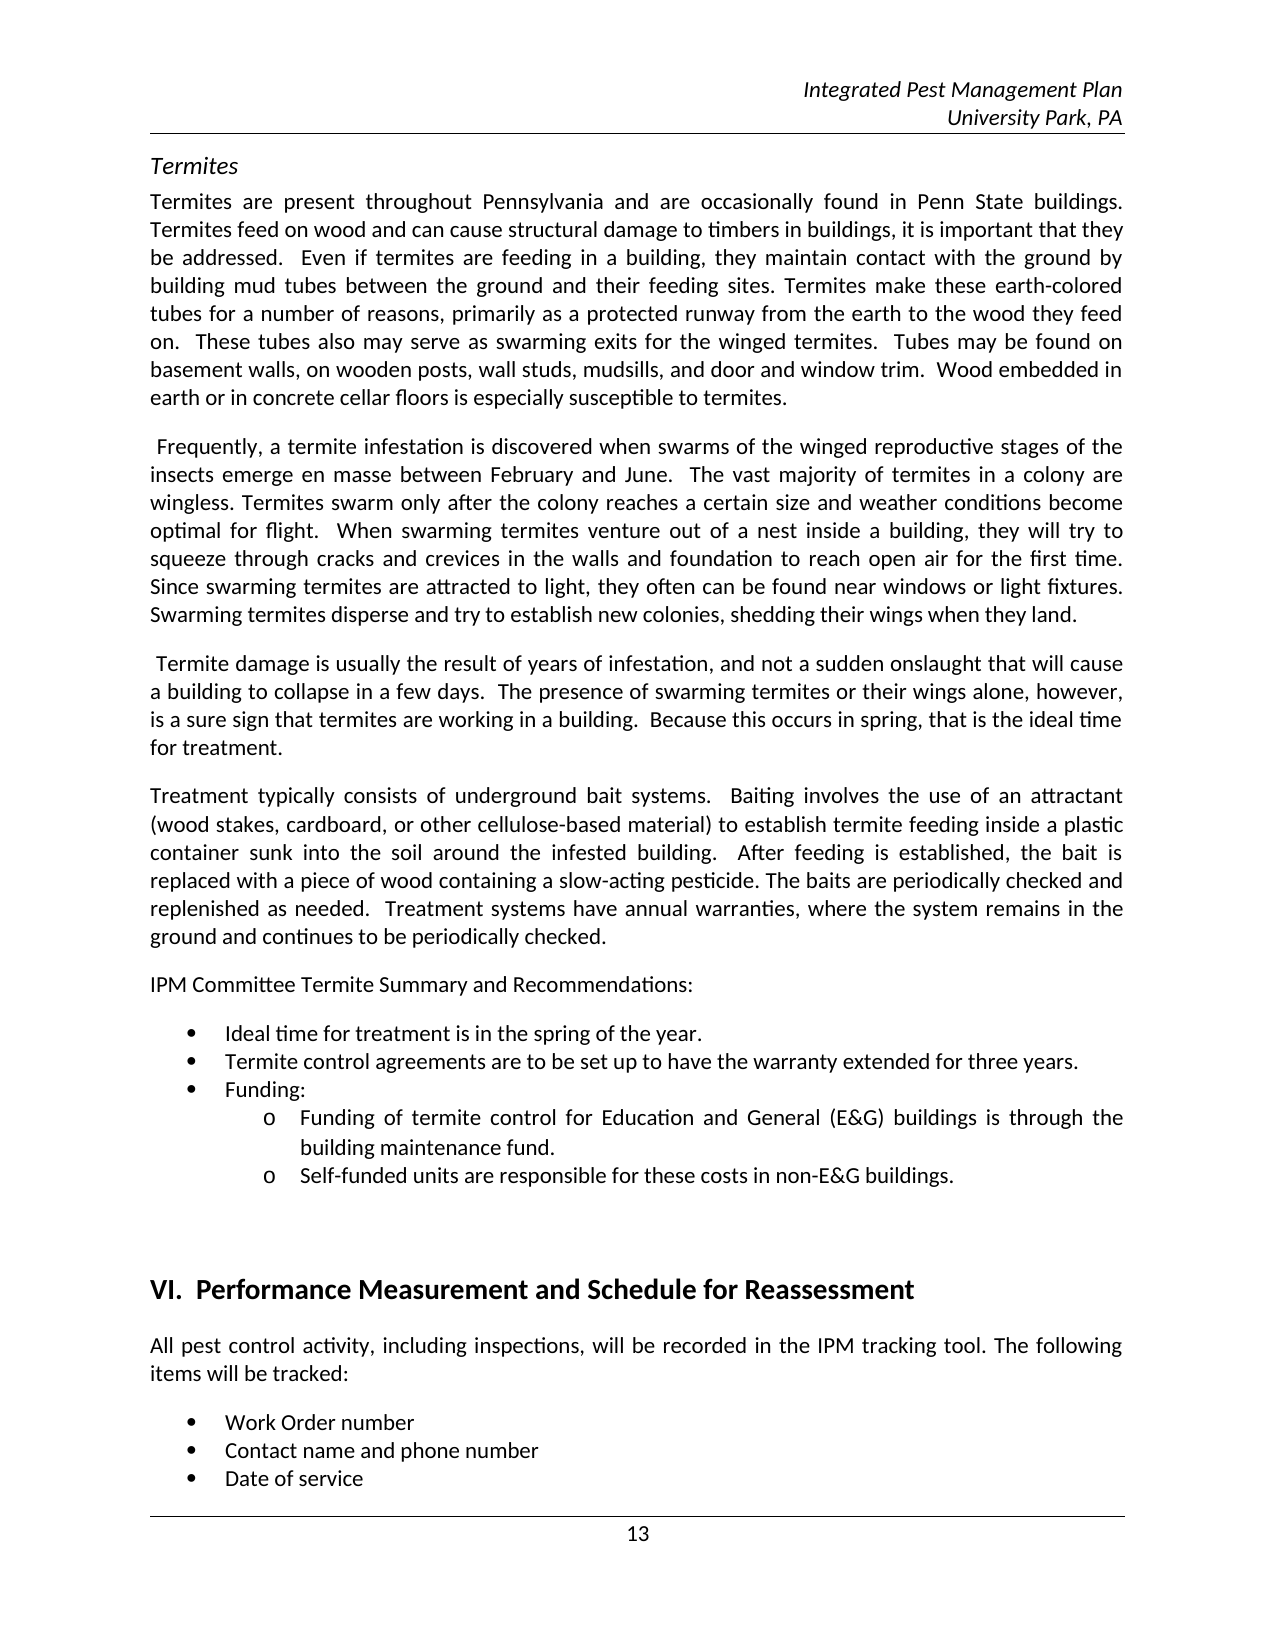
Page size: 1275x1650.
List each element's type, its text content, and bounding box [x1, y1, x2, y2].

text Frequently, a termite infestation is discovered when swarms of the winged reproductive stages of the insects emerge en masse between February and June. The vast majority of termites in a colony are wingless. Termites swarm only after the colony reaches a certain size and weather conditions become optimal for flight. When swarming termites venture out of a nest inside a building, they will try to squeeze through cracks and crevices in the walls and foundation to reach open air for the first time. Since swarming termites are attracted to light, they often can be found near windows or light fixtures. Swarming termites disperse and try to establish new colonies, shedding their wings when they land. [150, 432, 1125, 628]
list Self-funded units are responsible for these costs in non-E&G buildings. [262, 1161, 1125, 1190]
text Termite damage is usually the result of years of infestation, and not a sudden onslaught that will cause a building to collapse in a few days. The presence of swarming termites or their wings alone, however, is a sure sign that termites are working in a building. Because this occurs in spring, that is the ideal time for treatment. [150, 649, 1125, 761]
subtitle VI. Performance Measurement and Schedule for Reassessment [150, 1271, 1125, 1307]
list Work Order number [187, 1408, 1125, 1436]
list Date of service [187, 1464, 1125, 1492]
list Ideal time for treatment is in the spring of the year. [187, 1019, 1125, 1047]
text Termites are present throughout Pennsylvania and are occasionally found in Penn State buildings. Termites feed on wood and can cause structural damage to timbers in buildings, it is important that they be addressed. Even if termites are feeding in a building, they maintain contact with the ground by building mud tubes between the ground and their feeding sites. Termites make these earth-colored tubes for a number of reasons, primarily as a protected runway from the earth to the wood they feed on. These tubes also may serve as swarming exits for the winged termites. Tubes may be found on basement walls, on wooden posts, wall studs, mudsills, and door and window trim. Wood embedded in earth or in concrete cellar floors is especially susceptible to termites. [150, 187, 1125, 411]
subtitle Termites [150, 150, 1125, 181]
list Funding: [187, 1076, 1125, 1103]
list Funding of termite control for Education and General (E&G) buildings is through the building maintenance fund. [262, 1103, 1125, 1161]
text All pest control activity, including inspections, will be recorded in the IPM tracking tool. The following items will be tracked: [150, 1332, 1125, 1388]
list Contact name and phone number [187, 1436, 1125, 1464]
text IPM Committee Termite Summary and Recommendations: [150, 971, 1125, 999]
text Treatment typically consists of underground bait systems. Baiting involves the use of an attractant (wood stakes, cardboard, or other cellulose-based material) to establish termite feeding inside a plastic container sunk into the soil around the infested building. After feeding is established, the bait is replaced with a piece of wood containing a slow-acting pesticide. The baits are periodically checked and replenished as needed. Treatment systems have annual warranties, where the system remains in the ground and continues to be periodically checked. [150, 782, 1125, 950]
list Termite control agreements are to be set up to have the warranty extended for three years. [187, 1047, 1125, 1076]
